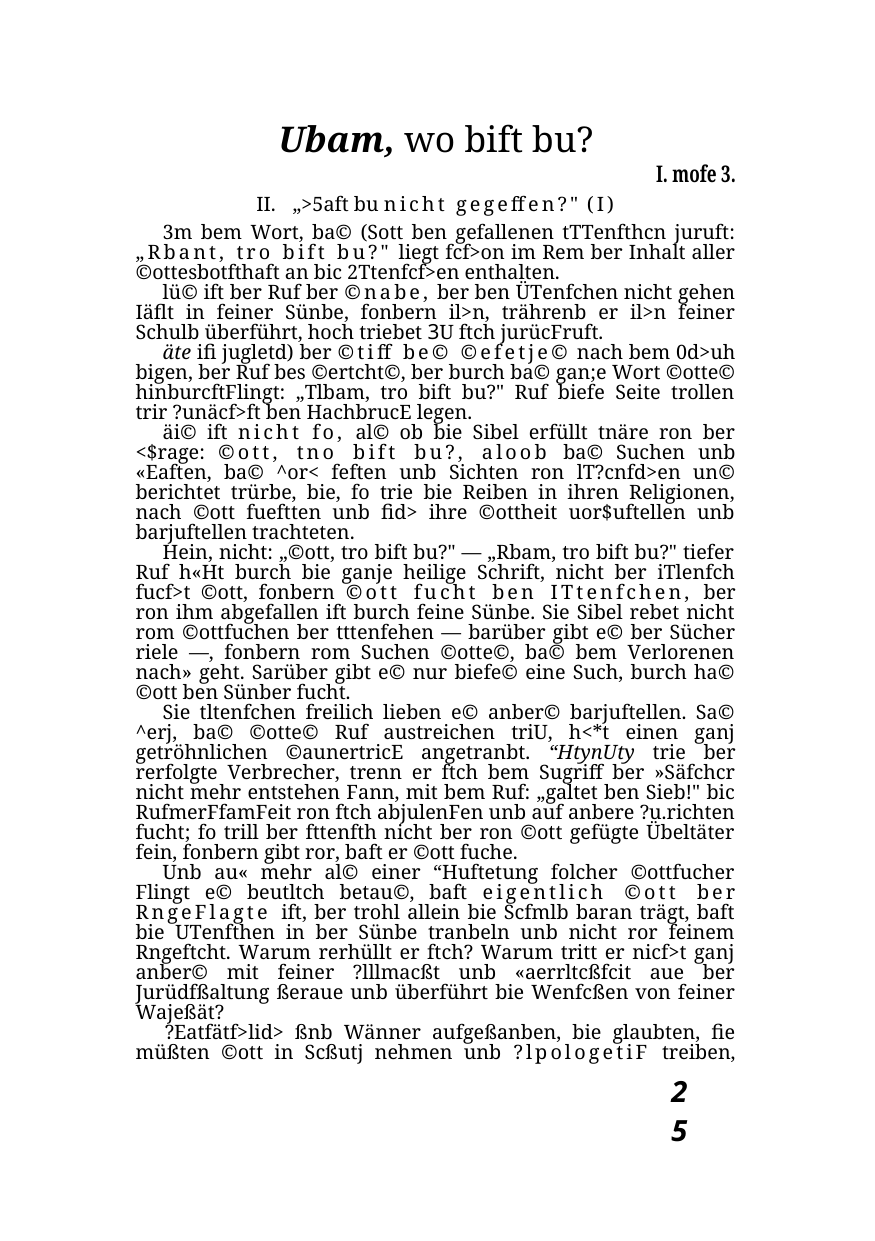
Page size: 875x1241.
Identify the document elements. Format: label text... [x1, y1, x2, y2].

text lü© ift ber Ruf ber ©nabe, ber ben ÜTenfchen nicht gehen Iäflt in feiner Sünbe, fonbern il>n, trährenb er il>n feiner Schulb überführt, hoch triebet 3U ftch jurücFruft. [135, 283, 736, 343]
text Unb au« mehr al© einer “Huftetung folcher ©ottfucher Flingt e© beutltch betau©, baft eigentlich ©ott ber RngeFlagte ift, ber trohl allein bie Scfmlb baran trägt, baft bie UTenfthen in ber Sünbe tranbeln unb nicht ror feinem Rngeftcht. Warum rerhüllt er ftch? Warum tritt er nicf>t ganj anber© mit feiner ?lllmacßt unb «aerrltcßfcit aue ber Jurüdfßaltung ßeraue unb überführt bie Wenfcßen von feiner Wajeßät? [135, 863, 736, 1023]
text äte ifi jugletd) ber ©tiff be© ©efetje© nach bem 0d>uh bigen, ber Ruf bes ©ertcht©, ber burch ba© gan;e Wort ©otte© hinburcftFlingt: „Tlbam, tro bift bu?" Ruf biefe Seite trollen trir ?unäcf>ft ben HachbrucE legen. [135, 343, 736, 423]
text Sie tltenfchen freilich lieben e© anber© barjuftellen. Sa© ^erj, ba© ©otte© Ruf austreichen triU, h<*t einen ganj getröhnlichen ©aunertricE angetranbt. “HtynUty trie ber rerfolgte Verbrecher, trenn er ftch bem Sugriff ber »Säfchcr nicht mehr entstehen Fann, mit bem Ruf: „galtet ben Sieb!" bic RufmerFfamFeit ron ftch abjulenFen unb auf anbere ?u.richten fucht; fo trill ber fttenfth nicht ber ron ©ott gefügte Übeltäter fein, fonbern gibt ror, baft er ©ott fuche. [135, 703, 736, 863]
text Hein, nicht: „©ott, tro bift bu?" — „Rbam, tro bift bu?" tiefer Ruf h«Ht burch bie ganje heilige Schrift, nicht ber iTlenfch fucf>t ©ott, fonbern ©ott fucht ben ITtenfchen, ber ron ihm abgefallen ift burch feine Sünbe. Sie Sibel rebet nicht rom ©ottfuchen ber tttenfehen — barüber gibt e© ber Sücher riele —, fonbern rom Suchen ©otte©, ba© bem Verlorenen nach» geht. Sarüber gibt e© nur biefe© eine Such, burch ha© ©ott ben Sünber fucht. [135, 543, 736, 703]
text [135, 1023, 736, 1063]
subtitle Ubam, wo bift bu? [135, 124, 736, 160]
list „>5aft bu nicht gegeffen?" (I) [256, 195, 736, 215]
text äi© ift nicht fo, al© ob bie Sibel erfüllt tnäre ron ber <$rage: ©ott, tno bift bu?, aloob ba© Suchen unb «Eaften, ba© ^or< feften unb Sichten ron lT?cnfd>en un© berichtet trürbe, bie, fo trie bie Reiben in ihren Religionen, nach ©ott fueftten unb fid> ihre ©ottheit uor$uftellen unb barjuftellen trachteten. [135, 423, 736, 543]
text 3m bem Wort, ba© (Sott ben gefallenen tTTenfthcn juruft: „Rbant, tro bift bu?" liegt fcf>on im Rem ber Inhalt aller ©ottesbotfthaft an bic 2Ttenfcf>en enthalten. [135, 223, 736, 283]
text I. mofe 3. [135, 164, 736, 187]
